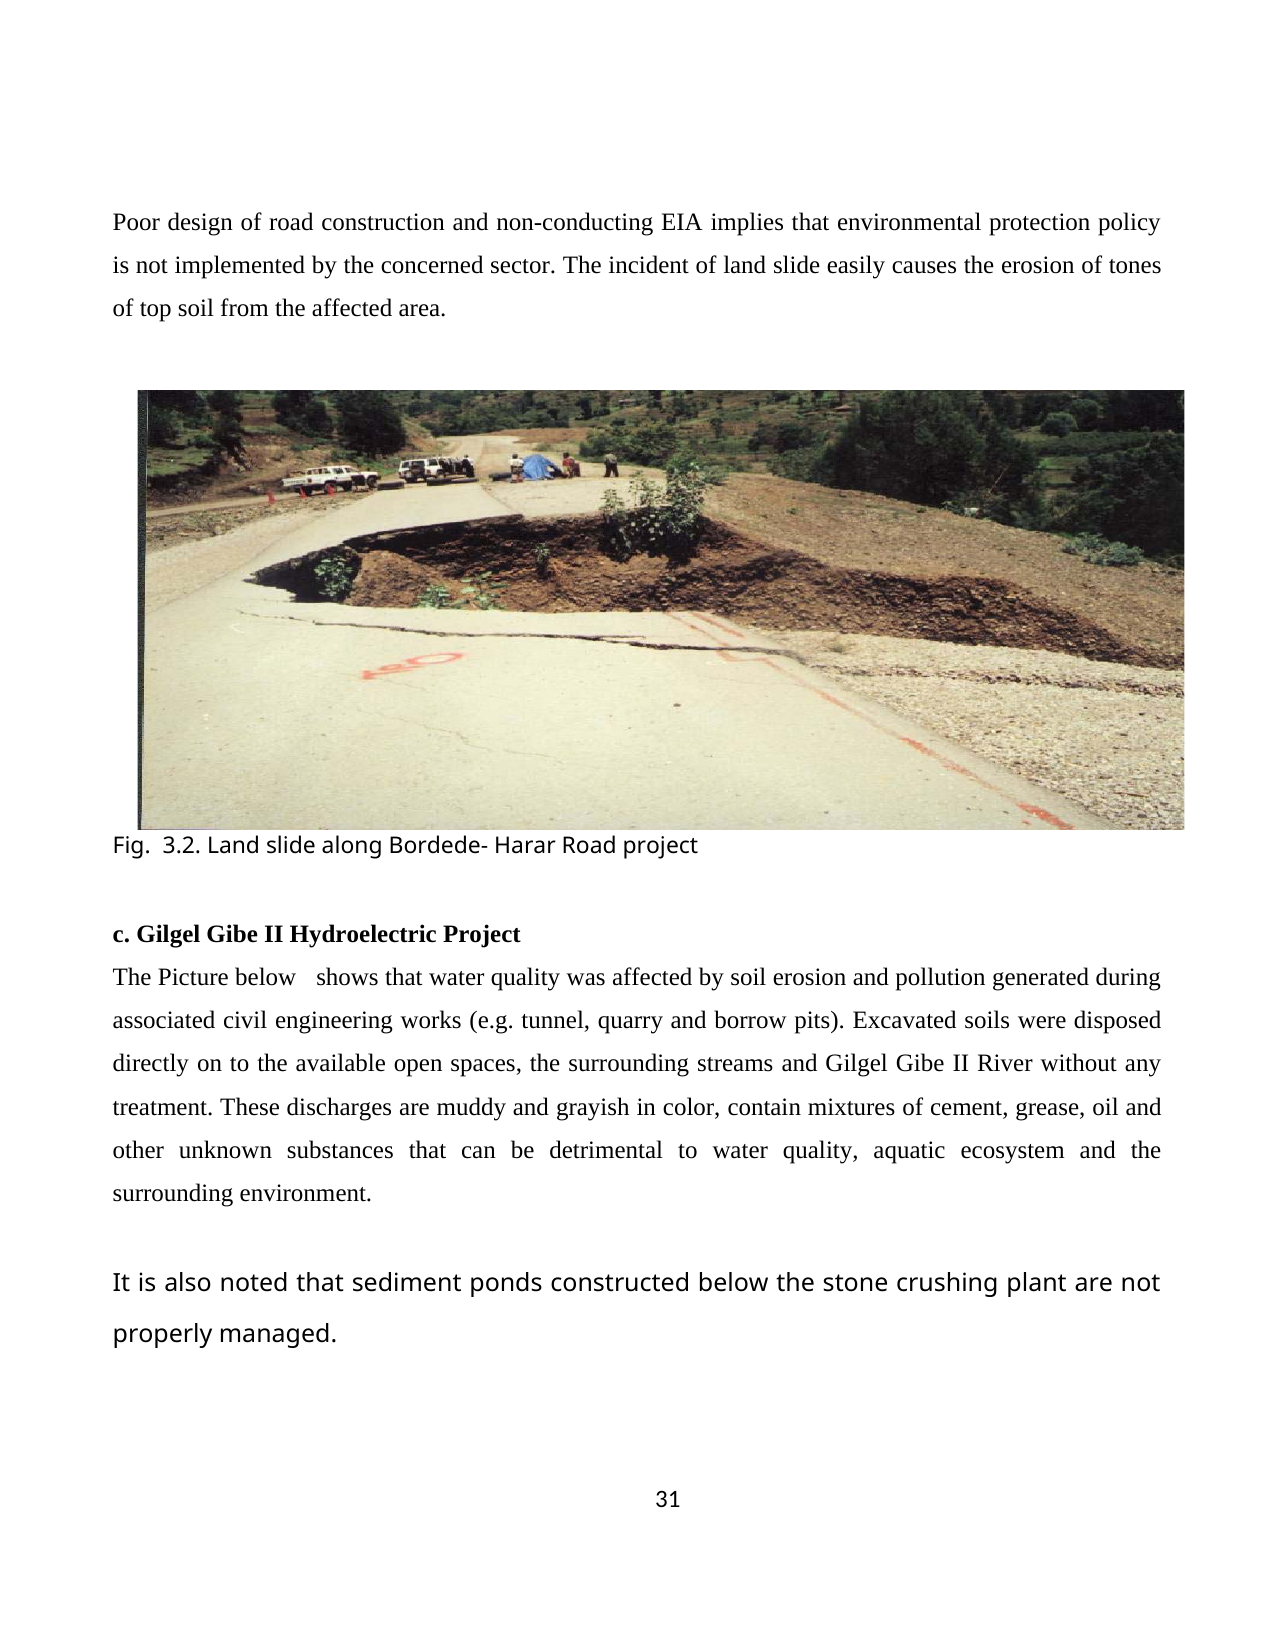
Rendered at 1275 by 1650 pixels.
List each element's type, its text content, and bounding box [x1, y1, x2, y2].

text Fig. 3.2. Land slide along Bordede- Harar Road project [112, 379, 1162, 860]
text It is also noted that sediment ponds constructed below the stone crushing plant are not properly managed. [112, 1264, 1162, 1349]
text The Picture below shows that water quality was affected by soil erosion and pollution generated during associated civil engineering works (e.g. tunnel, quarry and borrow pits). Excavated soils were disposed directly on to the available open spaces, the surrounding streams and Gilgel Gibe II River without any treatment. These discharges are muddy and grayish in color, contain mixtures of cement, grease, oil and other unknown substances that can be detrimental to water quality, aquatic ecosystem and the surrounding environment. [112, 962, 1162, 1207]
text c. Gilgel Gibe II Hydroelectric Project [112, 919, 1162, 948]
text Poor design of road construction and non-conducting EIA implies that environmental protection policy is not implemented by the concerned sector. The incident of land slide easily causes the erosion of tones of top soil from the affected area. [112, 207, 1162, 322]
